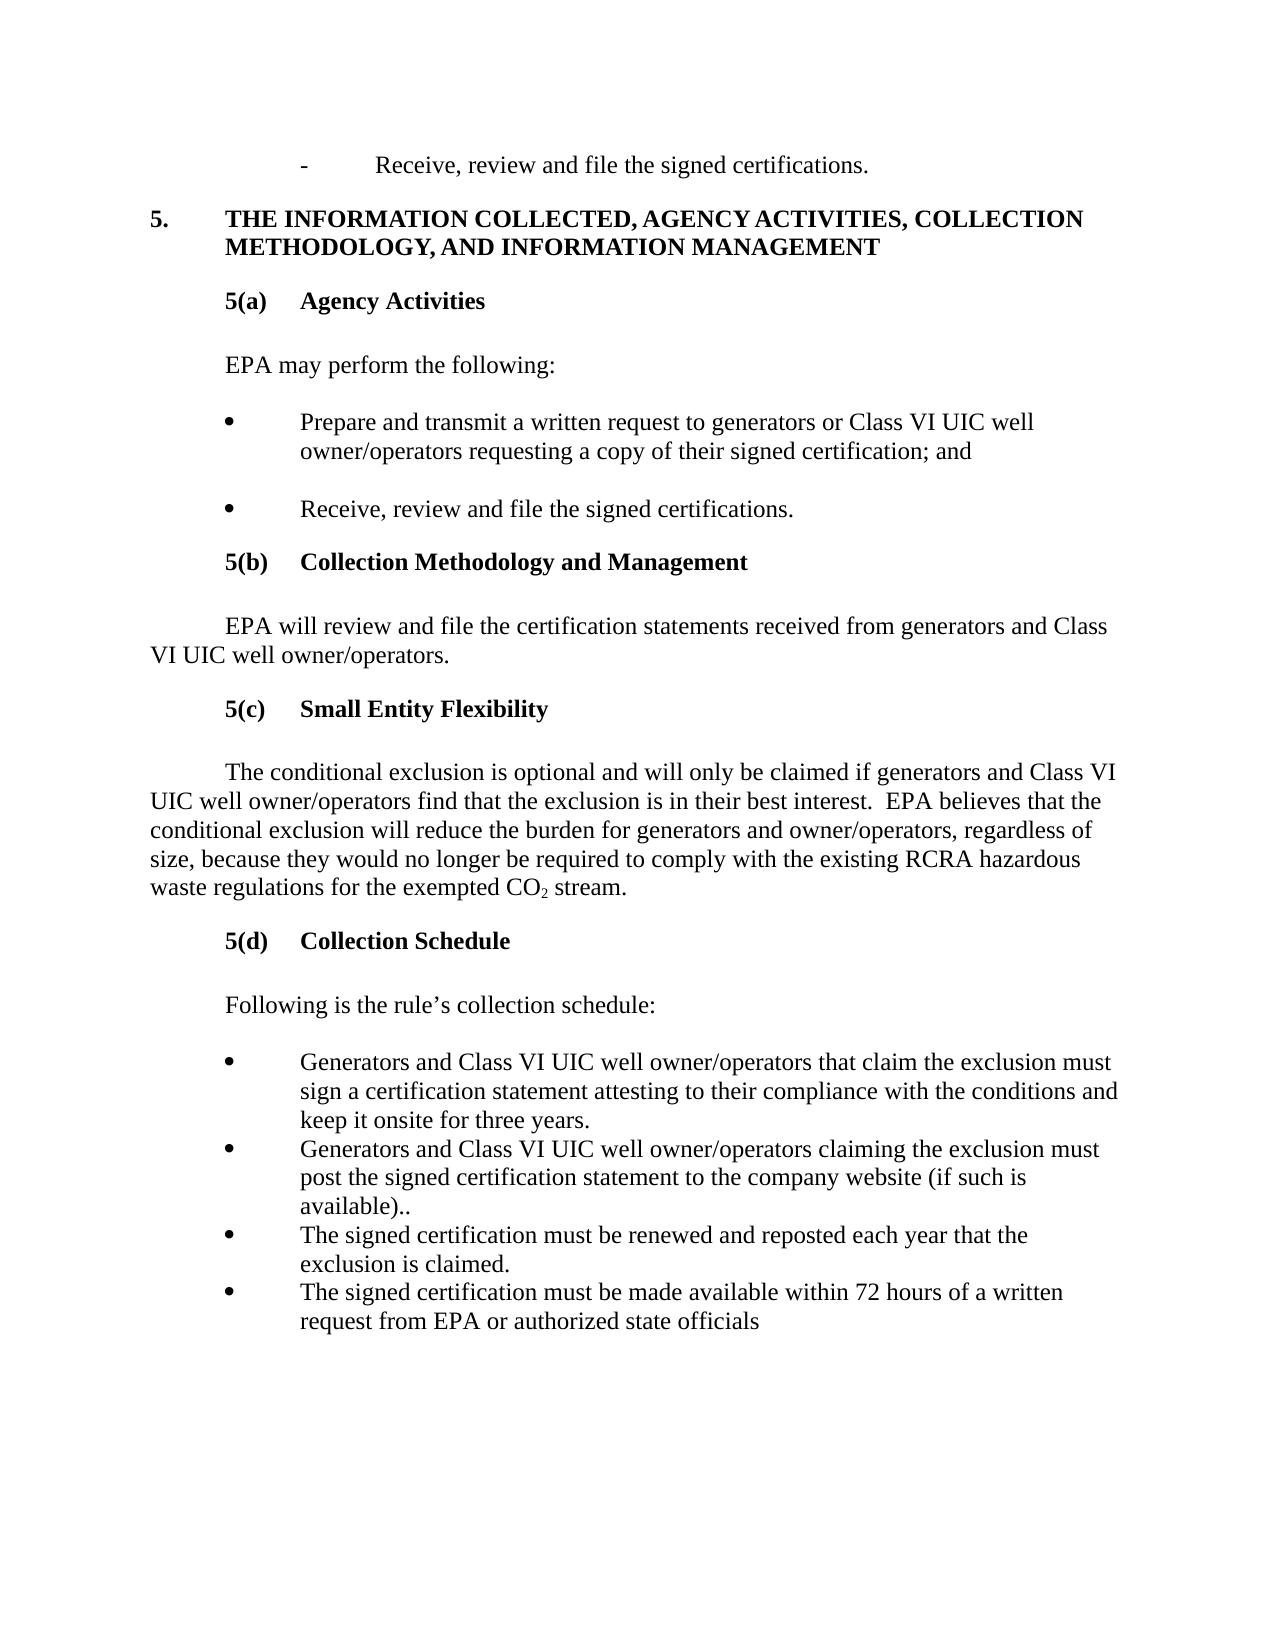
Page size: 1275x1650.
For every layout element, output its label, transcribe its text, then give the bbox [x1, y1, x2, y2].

subtitle 5(c) Small Entity Flexibility [150, 694, 1125, 722]
subtitle 5(a) Agency Activities [150, 286, 1125, 315]
list Receive, review and file the signed certifications. [225, 494, 1125, 522]
text EPA may perform the following: [150, 350, 1125, 379]
list Generators and Class VI UIC well owner/operators claiming the exclusion must post the signed certification statement to the company website (if such is available).. [225, 1134, 1125, 1220]
subtitle 5. THE INFORMATION COLLECTED, AGENCY ACTIVITIES, COLLECTION METHODOLOGY, AND INFORMATION MANAGEMENT [150, 204, 1125, 261]
list Generators and Class VI UIC well owner/operators that claim the exclusion must sign a certification statement attesting to their compliance with the conditions and keep it onsite for three years. [225, 1047, 1125, 1134]
subtitle 5(b) Collection Methodology and Management [150, 547, 1125, 576]
list The signed certification must be renewed and reposted each year that the exclusion is claimed. [225, 1220, 1125, 1277]
list Prepare and transmit a written request to generators or Class VI UIC well owner/operators requesting a copy of their signed certification; and [225, 407, 1125, 465]
text The conditional exclusion is optional and will only be claimed if generators and Class VI UIC well owner/operators find that the exclusion is in their best interest. EPA believes that the conditional exclusion will reduce the burden for generators and owner/operators, regardless of size, because they would no longer be required to comply with the existing RCRA hazardous waste regulations for the exempted CO2 stream. [150, 757, 1125, 901]
list The signed certification must be made available within 72 hours of a written request from EPA or authorized state officials [225, 1277, 1125, 1335]
text Following is the rule’s collection schedule: [150, 990, 1125, 1019]
text - Receive, review and file the signed certifications. [300, 150, 1125, 179]
subtitle 5(d) Collection Schedule [150, 926, 1125, 955]
text EPA will review and file the certification statements received from generators and Class VI UIC well owner/operators. [150, 611, 1125, 669]
